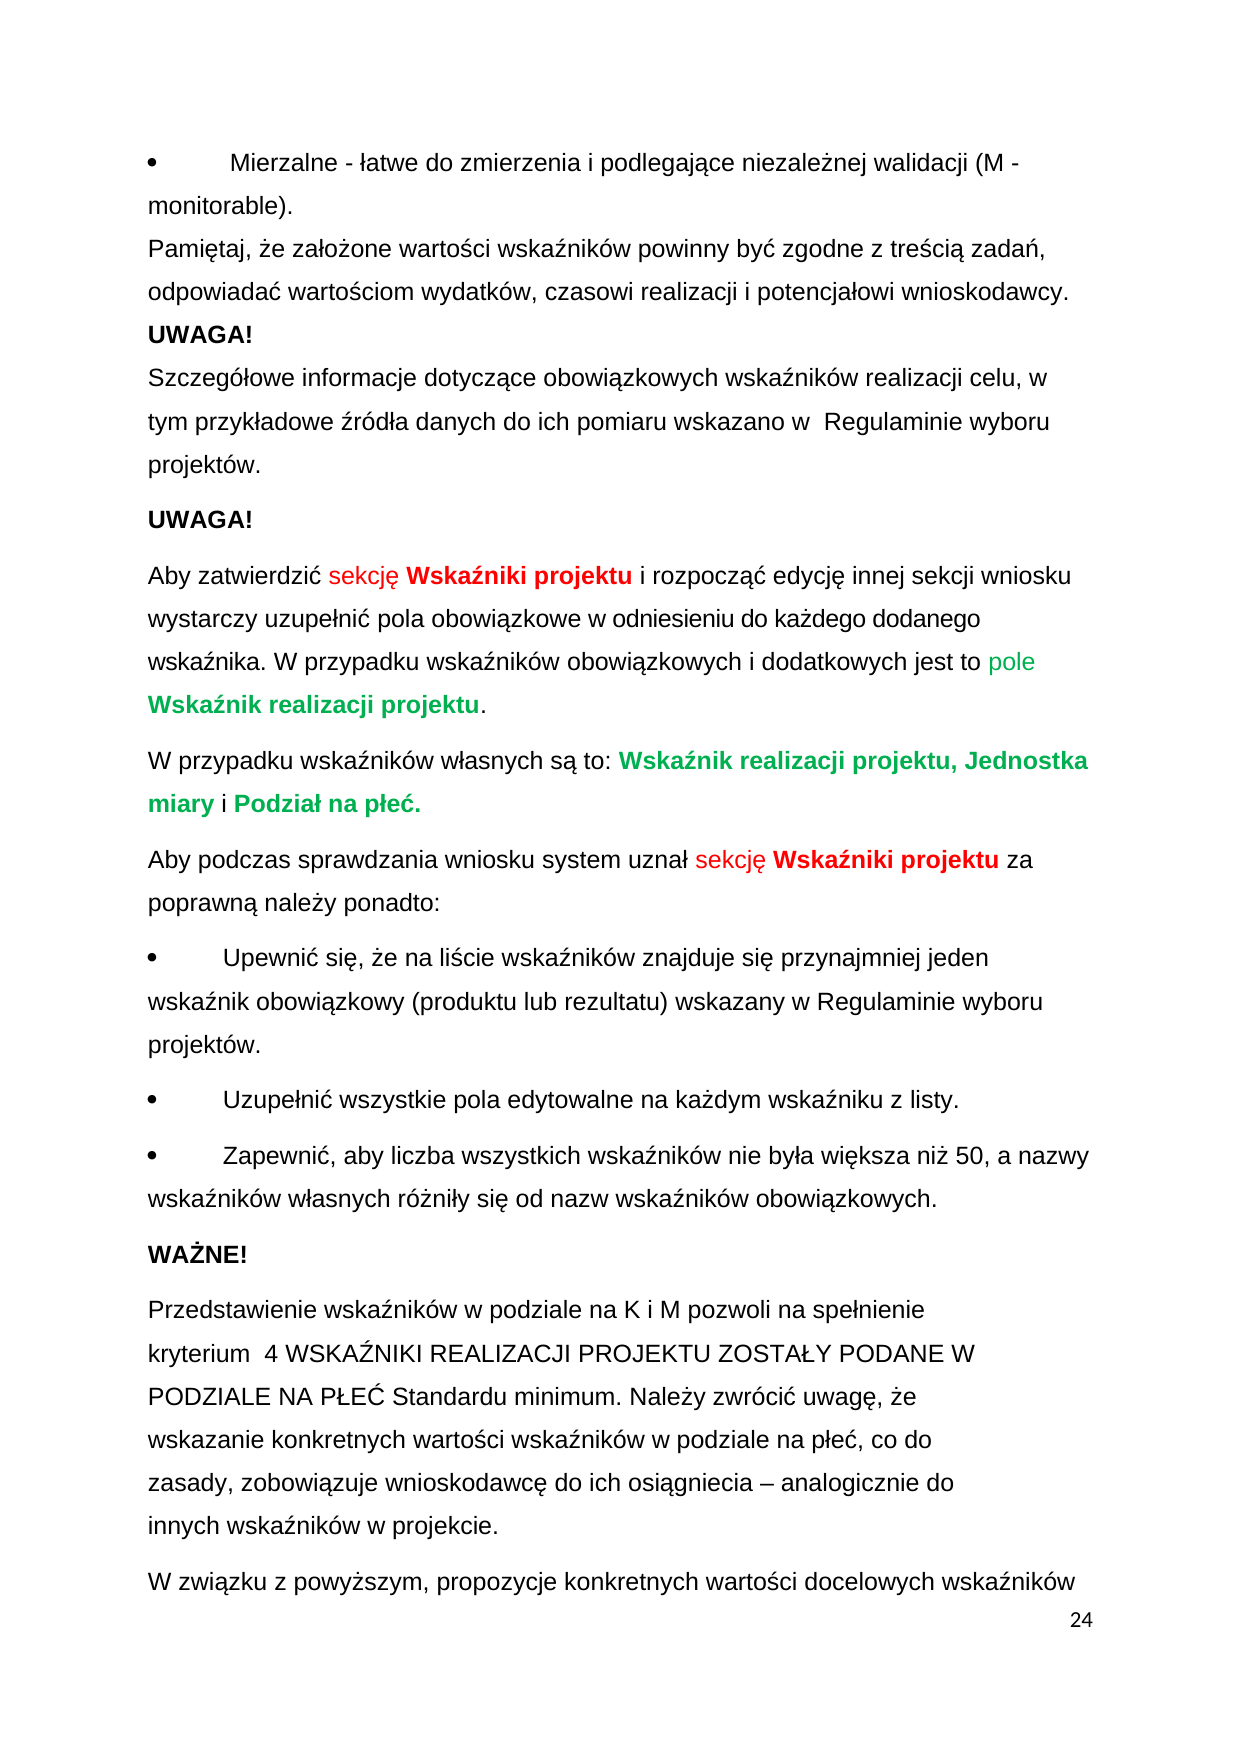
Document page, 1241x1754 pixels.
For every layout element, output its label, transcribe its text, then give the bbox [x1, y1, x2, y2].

list Uzupełnić wszystkie pola edytowalne na każdym wskaźniku z listy. [148, 1085, 1092, 1114]
list Mierzalne - łatwe do zmierzenia i podlegające niezależnej walidacji (M - monitorable). [148, 148, 1092, 219]
text Przedstawienie wskaźników w podziale na K i M pozwoli na spełnienie kryterium 4 WSKAŹNIKI REALIZACJI PROJEKTU ZOSTAŁY PODANE W PODZIALE NA PŁEĆ Standardu minimum. Należy zwrócić uwagę, że wskazanie konkretnych wartości wskaźników w podziale na płeć, co do zasady, zobowiązuje wnioskodawcę do ich osiągniecia – analogicznie do innych wskaźników w projekcie. [148, 1296, 977, 1540]
text Pamiętaj, że założone wartości wskaźników powinny być zgodne z treścią zadań, odpowiadać wartościom wydatków, czasowi realizacji i potencjałowi wnioskodawcy. [148, 234, 1092, 306]
text Szczegółowe informacje dotyczące obowiązkowych wskaźników realizacji celu, w tym przykładowe źródła danych do ich pomiaru wskazano w Regulaminie wyboru projektów. [148, 363, 1092, 478]
text Aby zatwierdzić sekcję Wskaźniki projektu i rozpocząć edycję innej sekcji wniosku wystarczy uzupełnić pola obowiązkowe w odniesieniu do każdego dodanego wskaźnika. W przypadku wskaźników obowiązkowych i dodatkowych jest to pole Wskaźnik realizacji projektu. [148, 561, 1092, 719]
list Zapewnić, aby liczba wszystkich wskaźników nie była większa niż 50, a nazwy wskaźników własnych różniły się od nazw wskaźników obowiązkowych. [148, 1141, 1092, 1213]
text WAŻNE! [148, 1240, 977, 1269]
text W przypadku wskaźników własnych są to: Wskaźnik realizacji projektu, Jednostka miary i Podział na płeć. [148, 746, 1092, 818]
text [148, 1567, 1093, 1596]
list Upewnić się, że na liście wskaźników znajduje się przynajmniej jeden wskaźnik obowiązkowy (produktu lub rezultatu) wskazany w Regulaminie wyboru projektów. [148, 943, 1092, 1058]
text UWAGA! [148, 505, 1092, 534]
text Aby podczas sprawdzania wniosku system uznał sekcję Wskaźniki projektu za poprawną należy ponadto: [148, 844, 1092, 916]
text UWAGA! [148, 320, 1092, 349]
